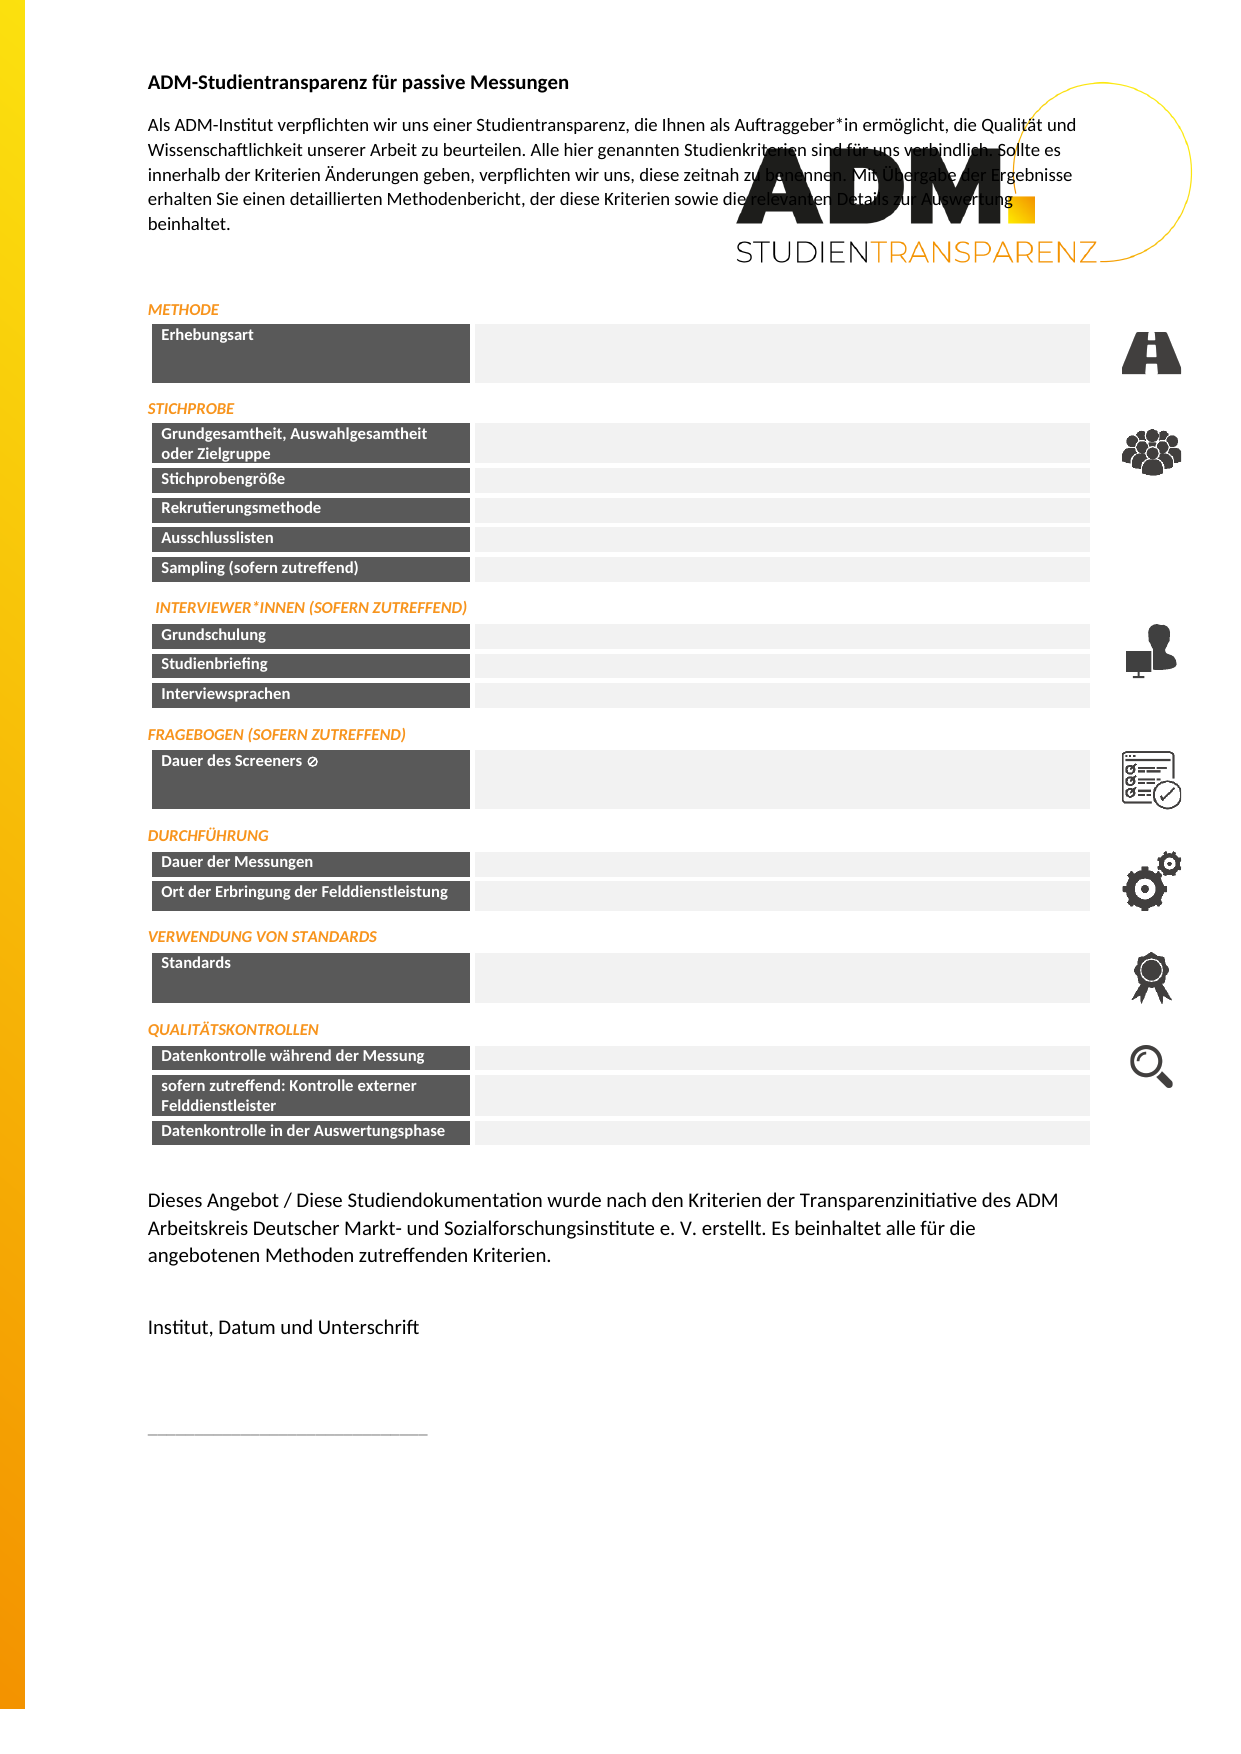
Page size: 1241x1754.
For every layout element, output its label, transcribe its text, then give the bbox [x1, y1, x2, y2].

table_cell Studienbriefing [152, 654, 470, 678]
table_cell [475, 881, 1090, 911]
table_header [1095, 418, 1211, 582]
table_header Standards [152, 953, 470, 1003]
text DURCHFÜHRUNG [148, 825, 1093, 845]
table_header Erhebungsart [152, 324, 470, 383]
table_cell Sampling (sofern zutreffend) [152, 557, 470, 582]
table_header Dauer der Messungen [152, 852, 470, 876]
text FRAGEBOGEN (SOFERN ZUTREFFEND) [148, 724, 1093, 744]
table_header [1095, 746, 1211, 809]
table_cell [475, 527, 1090, 552]
text METHODE [148, 299, 1093, 319]
table_cell [475, 557, 1090, 582]
picture [1130, 1045, 1173, 1088]
text ______________________________ [148, 1416, 1093, 1439]
table_cell Datenkontrolle in der Auswertungsphase [152, 1121, 470, 1145]
table_cell [475, 1075, 1090, 1116]
table_cell Interviewsprachen [152, 683, 470, 708]
picture [1122, 323, 1182, 383]
table_header [475, 423, 1090, 463]
table_cell Stichprobengröße [152, 468, 470, 493]
table_header [1095, 847, 1211, 911]
table_cell [475, 498, 1090, 523]
table_header Dauer des Screeners [152, 750, 470, 809]
table_cell [475, 683, 1090, 708]
table_cell [475, 1121, 1090, 1145]
text QUALITÄTSKONTROLLEN [148, 1019, 1093, 1039]
picture [727, 70, 1200, 276]
table_cell Ort der Erbringung der Felddienstleistung [152, 881, 470, 911]
text Dieses Angebot / Diese Studiendokumentation wurde nach den Kriterien der Transparenzinitiative des ADM Arbeitskreis Deutscher Markt- und Sozialforschungsinstitute e. V. erstellt. Es beinhaltet alle für die angebotenen Methoden zutreffenden Kriterien. [148, 1150, 1093, 1268]
table_cell Rekrutierungsmethode [152, 498, 470, 523]
table_header Grundschulung [152, 624, 470, 649]
picture [1122, 750, 1182, 810]
table_header Datenkontrolle während der Messung [152, 1046, 470, 1070]
picture [1122, 422, 1182, 482]
text VERWENDUNG VON STANDARDS [148, 926, 1093, 946]
table_header [1095, 619, 1211, 708]
table_cell [475, 654, 1090, 678]
table_cell [475, 468, 1090, 493]
table_header Grundgesamtheit, Auswahlgesamtheit oder Zielgruppe [152, 423, 470, 463]
table_header [475, 953, 1090, 1003]
table_header [475, 750, 1090, 809]
text Institut, Datum und Unterschrift [148, 1286, 1093, 1397]
table_cell sofern zutreffend: Kontrolle externer Felddienstleister [152, 1075, 470, 1116]
table_header [1095, 319, 1211, 383]
table_header [475, 624, 1090, 649]
table_header [475, 852, 1090, 876]
table_header [1095, 1041, 1211, 1145]
table_header [1095, 948, 1211, 1003]
table_cell Ausschlusslisten [152, 527, 470, 552]
picture [1126, 952, 1177, 1004]
text INTERVIEWER*INNEN (SOFERN ZUTREFFEND) [148, 597, 1093, 618]
text STICHPROBE [148, 398, 1093, 418]
picture [1122, 851, 1182, 911]
table_header [475, 324, 1090, 383]
table_header [475, 1046, 1090, 1070]
